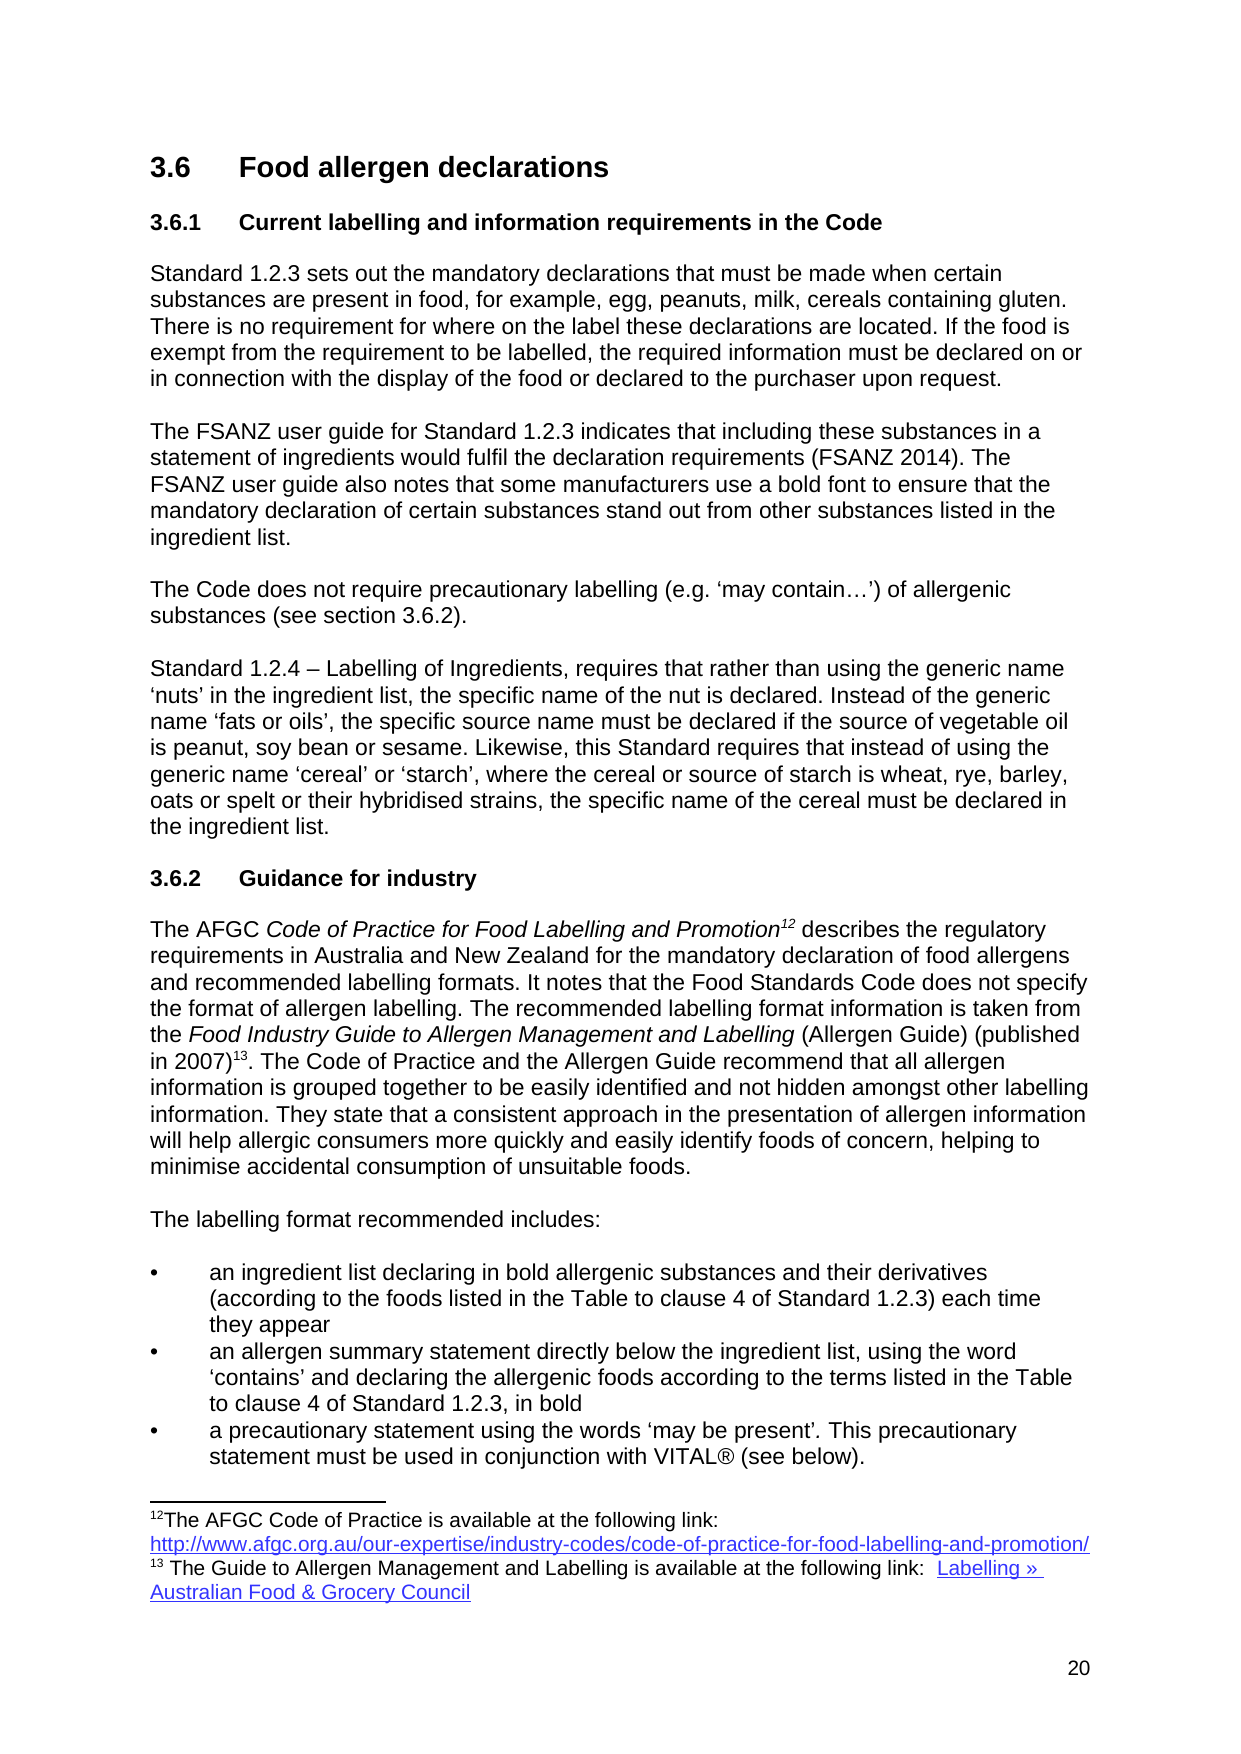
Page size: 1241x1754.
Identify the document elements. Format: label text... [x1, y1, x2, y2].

text Standard 1.2.4 – Labelling of Ingredients, requires that rather than using the generic name ‘nuts’ in the ingredient list, the specific name of the nut is declared. Instead of the generic name ‘fats or oils’, the specific source name must be declared if the source of vegetable oil is peanut, soy bean or sesame. Likewise, this Standard requires that instead of using the generic name ‘cereal’ or ‘starch’, where the cereal or source of starch is wheat, rye, barley, oats or spelt or their hybridised strains, the specific name of the cereal must be declared in the ingredient list. [150, 655, 1090, 840]
text • an ingredient list declaring in bold allergenic substances and their derivatives (according to the foods listed in the Table to clause 4 of Standard 1.2.3) each time they appear [150, 1259, 1090, 1338]
text The Code does not require precautionary labelling (e.g. ‘may contain…’) of allergenic substances (see section 3.6.2). [150, 576, 1090, 629]
subtitle 3.6 Food allergen declarations [150, 150, 1090, 183]
text The labelling format recommended includes: [150, 1206, 1090, 1232]
text • an allergen summary statement directly below the ingredient list, using the word ‘contains’ and declaring the allergenic foods according to the terms listed in the Table to clause 4 of Standard 1.2.3, in bold [150, 1338, 1090, 1417]
subtitle 3.6.1 Current labelling and information requirements in the Code [150, 208, 1090, 235]
text The FSANZ user guide for Standard 1.2.3 indicates that including these substances in a statement of ingredients would fulfil the declaration requirements (FSANZ 2014). The FSANZ user guide also notes that some manufacturers use a bold font to ensure that the mandatory declaration of certain substances stand out from other substances listed in the ingredient list. [150, 418, 1090, 550]
subtitle 3.6.2 Guidance for industry [150, 865, 1090, 891]
text • a precautionary statement using the words ‘may be present’. This precautionary statement must be used in conjunction with VITAL® (see below). [150, 1417, 1090, 1469]
text The AFGC Code of Practice for Food Labelling and Promotion describes the regulatory requirements in Australia and New Zealand for the mandatory declaration of food allergens and recommended labelling formats. It notes that the Food Standards Code does not specify the format of allergen labelling. The recommended labelling format information is taken from the Food Industry Guide to Allergen Management and Labelling (Allergen Guide) (published in 2007). The Code of Practice and the Allergen Guide recommend that all allergen information is grouped together to be easily identified and not hidden amongst other labelling information. They state that a consistent approach in the presentation of allergen information will help allergic consumers more quickly and easily identify foods of concern, helping to minimise accidental consumption of unsuitable foods. [150, 916, 1090, 1179]
text Standard 1.2.3 sets out the mandatory declarations that must be made when certain substances are present in food, for example, egg, peanuts, milk, cereals containing gluten. There is no requirement for where on the label these declarations are located. If the food is exempt from the requirement to be labelled, the required information must be declared on or in connection with the display of the food or declared to the purchaser upon request. [150, 260, 1090, 392]
